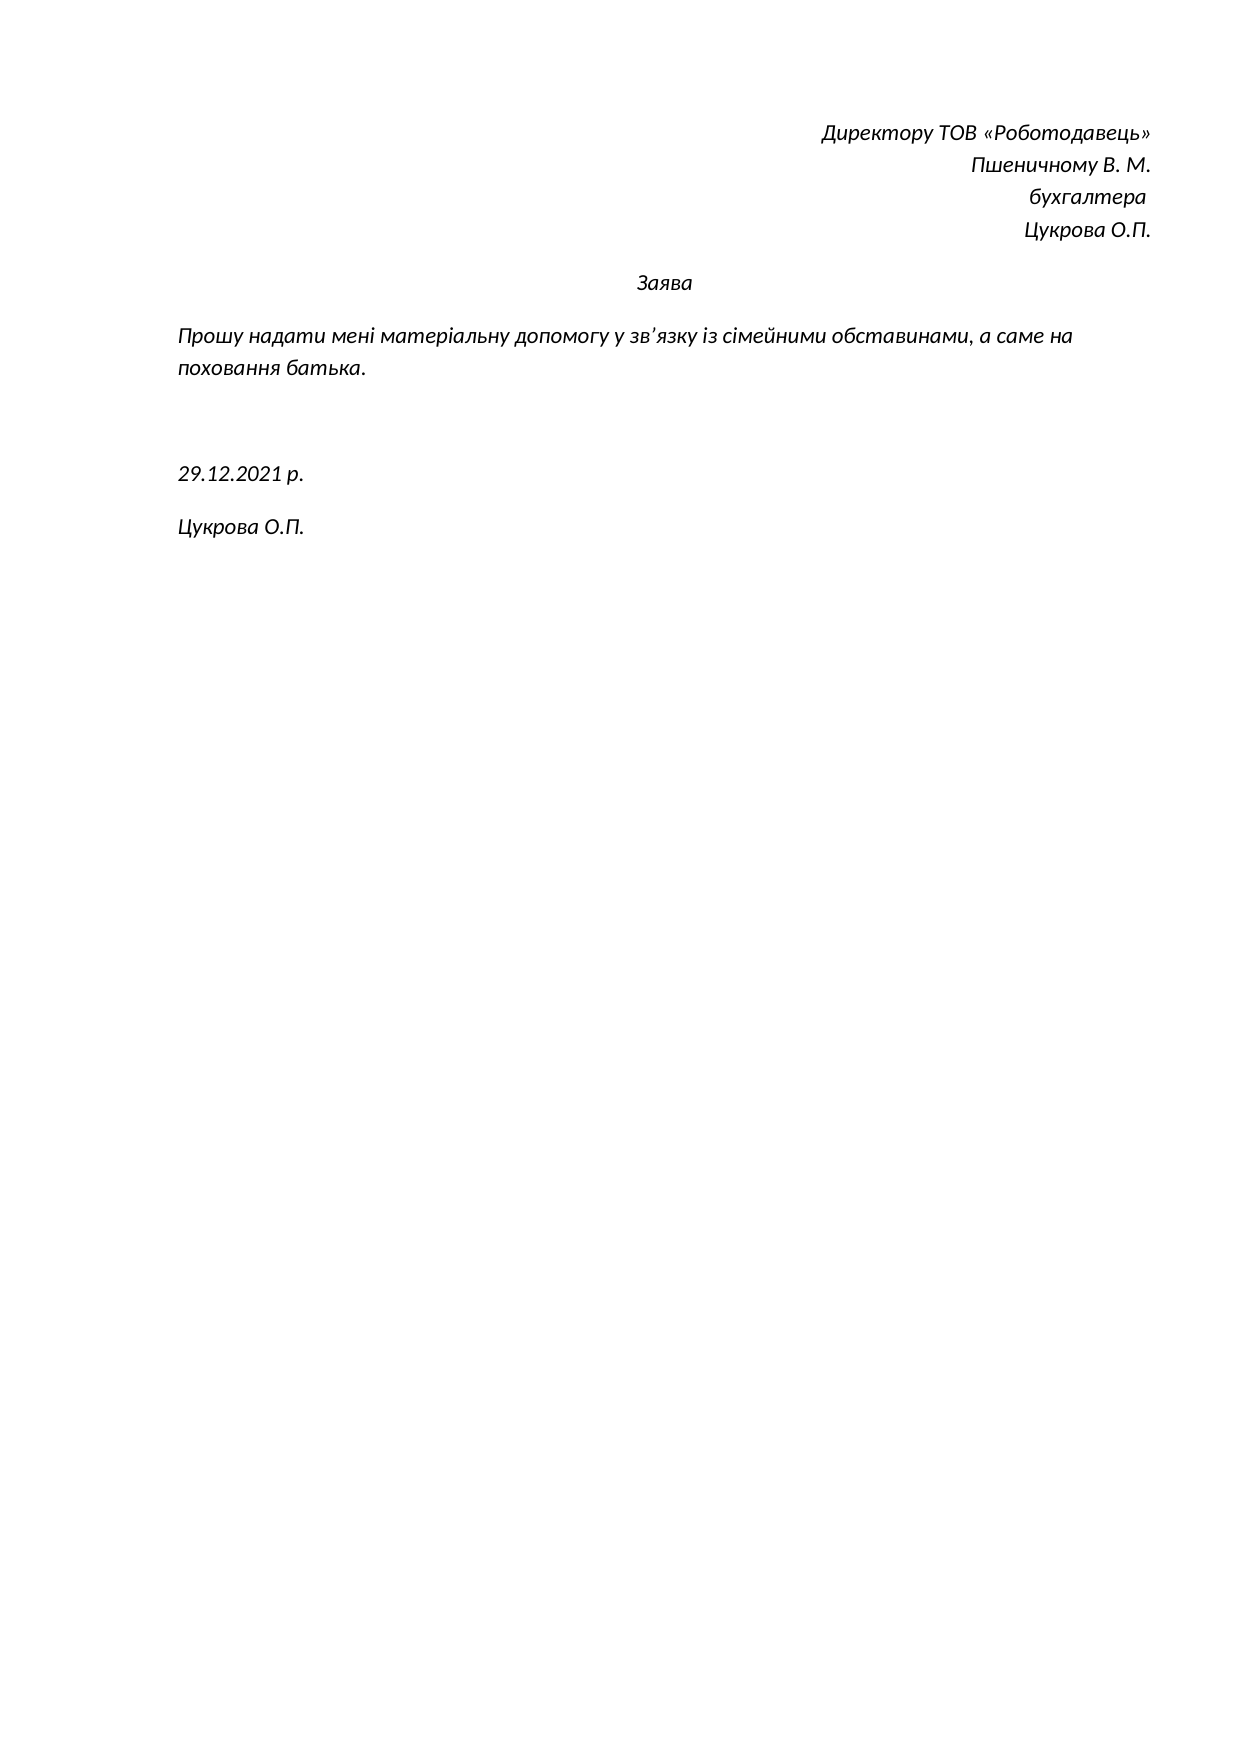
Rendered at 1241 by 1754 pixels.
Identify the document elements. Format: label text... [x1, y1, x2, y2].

text Цукрова О.П. [177, 512, 1152, 540]
text 29.12.2021 р. [177, 459, 1152, 487]
text Директору ТОВ «Роботодавець» Пшеничному В. М. бухгалтера Цукрова О.П. [177, 118, 1152, 243]
text Заява [177, 268, 1152, 296]
text Прошу надати мені матеріальну допомогу у зв’язку із сімейними обставинами, а саме на поховання батька. [177, 321, 1152, 381]
